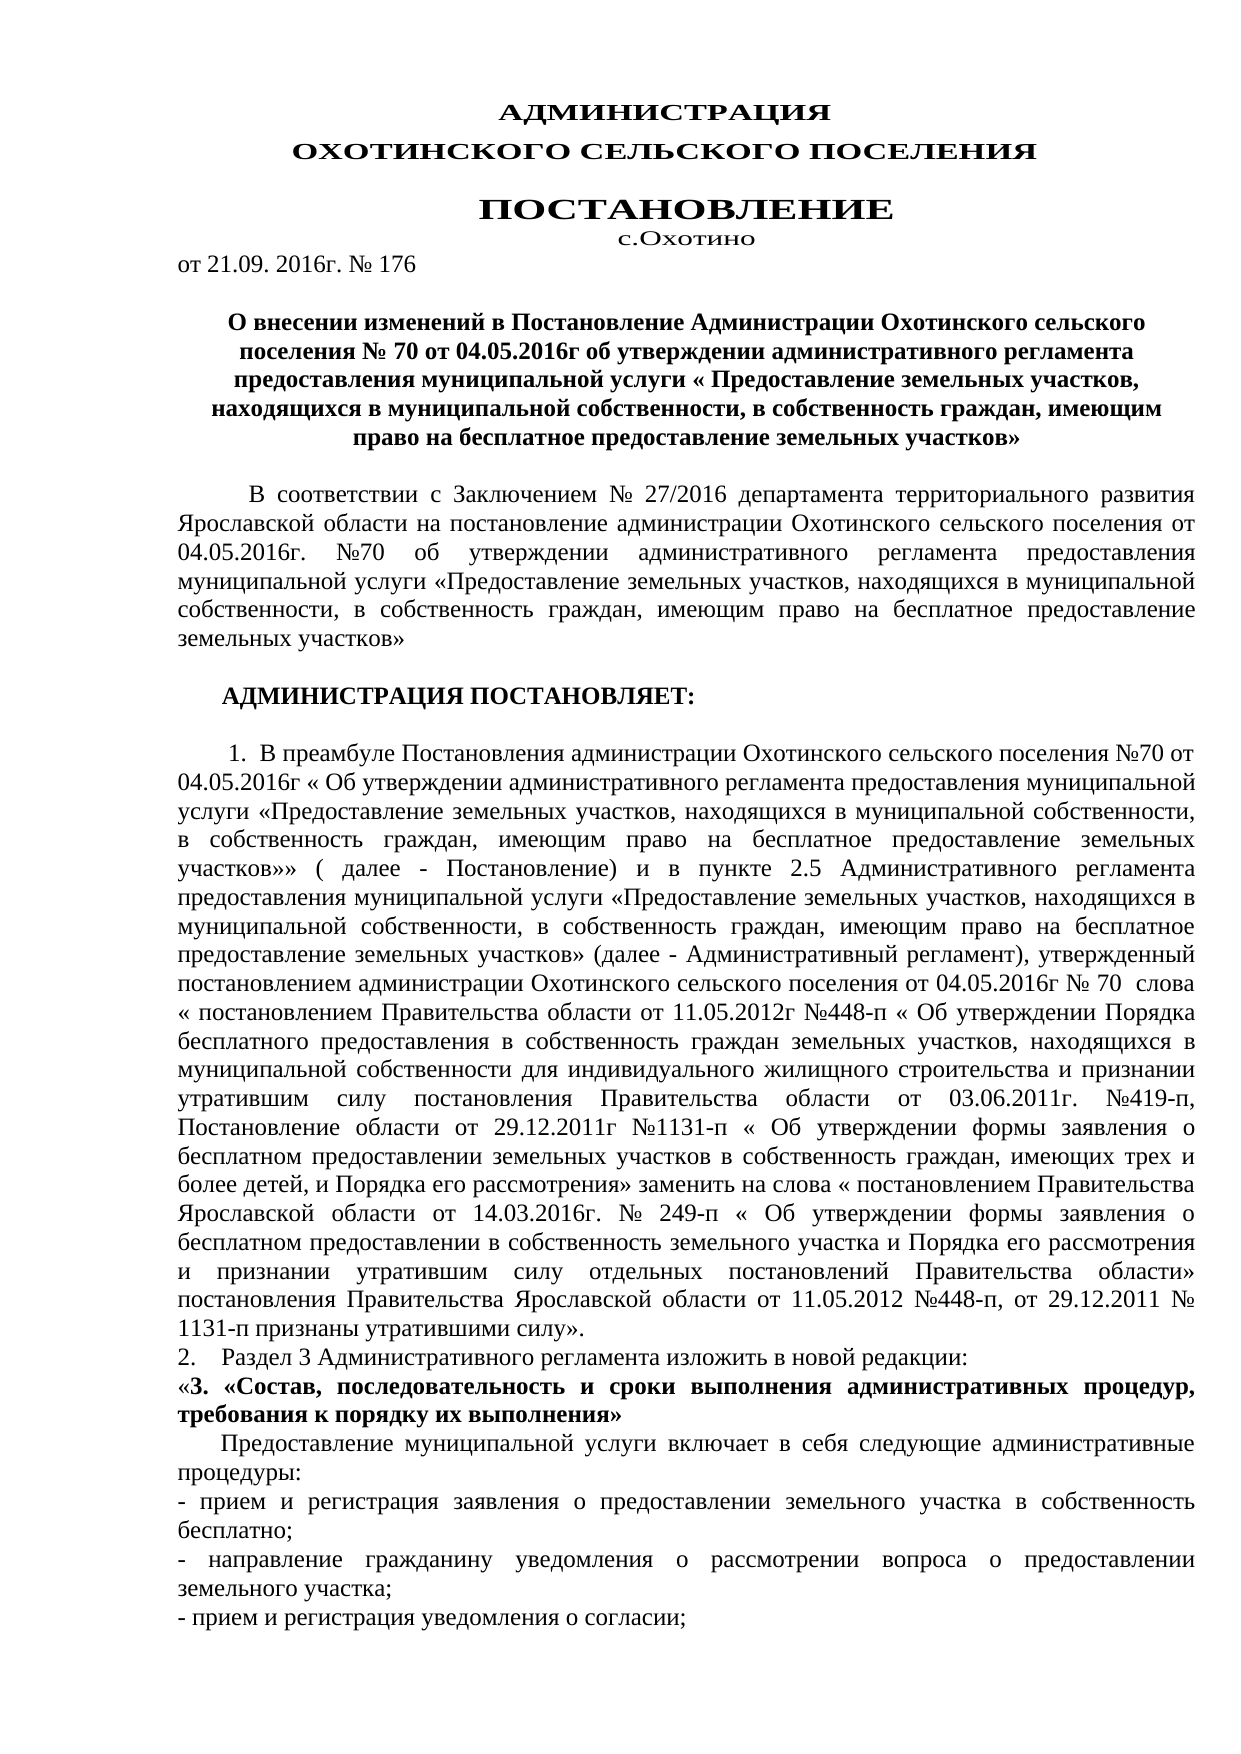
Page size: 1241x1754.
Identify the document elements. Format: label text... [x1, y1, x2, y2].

text - прием и регистрация заявления о предоставлении земельного участка в собственность бесплатно; - направление гражданину уведомления о рассмотрении вопроса о предоставлении земельного участка; [177, 1486, 1196, 1602]
text - прием и регистрация уведомления о согласии; [177, 1602, 1196, 1631]
text с.Охотино [177, 225, 1196, 249]
text Охотинского сельского поселения [103, 138, 1226, 164]
text от 21.09. 2016г. № 176 [177, 249, 1196, 278]
text 2. Раздел 3 Административного регламента изложить в новой редакции: [177, 1342, 1196, 1371]
text АДМИНИСТРАЦИЯ ПОСТАНОВЛЯЕТ: [118, 681, 1196, 709]
text 1. В преамбуле Постановления администрации Охотинского сельского поселения №70 от 04.05.2016г « Об утверждении административного регламента предоставления муниципальной услуги «Предоставление земельных участков, находящихся в муниципальной собственности, в собственность граждан, имеющим право на бесплатное предоставление земельных участков»» ( далее - Постановление) и в пункте 2.5 Административного регламента предоставления муниципальной услуги «Предоставление земельных участков, находящихся в муниципальной собственности, в собственность граждан, имеющим право на бесплатное предоставление земельных участков» (далее - Административный регламент), утвержденный постановлением администрации Охотинского сельского поселения от 04.05.2016г № 70 слова « постановлением Правительства области от 11.05.2012г №448-п « Об утверждении Порядка бесплатного предоставления в собственность граждан земельных участков, находящихся в муниципальной собственности для индивидуального жилищного строительства и признании утратившим силу постановления Правительства области от 03.06.2011г. №419-п, Постановление области от 29.12.2011г №1131-п « Об утверждении формы заявления о бесплатном предоставлении земельных участков в собственность граждан, имеющих трех и более детей, и Порядка его рассмотрения» заменить на слова « постановлением Правительства Ярославской области от 14.03.2016г. № 249-п « Об утверждении формы заявления о бесплатном предоставлении в собственность земельного участка и Порядка его рассмотрения и признании утратившим силу отдельных постановлений Правительства области» постановления Правительства Ярославской области от 11.05.2012 №448-п, от 29.12.2011 № 1131-п признаны утратившими силу». [177, 738, 1196, 1342]
text «3. «Состав, последовательность и сроки выполнения административных процедур, требования к порядку их выполнения» [177, 1371, 1196, 1428]
text АДМИНИСТРАЦИЯ [103, 98, 1226, 125]
text Предоставление муниципальной услуги включает в себя следующие административные процедуры: [177, 1428, 1196, 1486]
subtitle ПОСТАНОВЛЕНИЕ [177, 192, 1196, 225]
text В соответствии с Заключением № 27/2016 департамента территориального развития Ярославской области на постановление администрации Охотинского сельского поселения от 04.05.2016г. №70 об утверждении административного регламента предоставления муниципальной услуги «Предоставление земельных участков, находящихся в муниципальной собственности, в собственность граждан, имеющим право на бесплатное предоставление земельных участков» [177, 479, 1196, 652]
text О внесении изменений в Постановление Администрации Охотинского сельского поселения № 70 от 04.05.2016г об утверждении административного регламента предоставления муниципальной услуги « Предоставление земельных участков, находящихся в муниципальной собственности, в собственность граждан, имеющим право на бесплатное предоставление земельных участков» [177, 307, 1196, 451]
